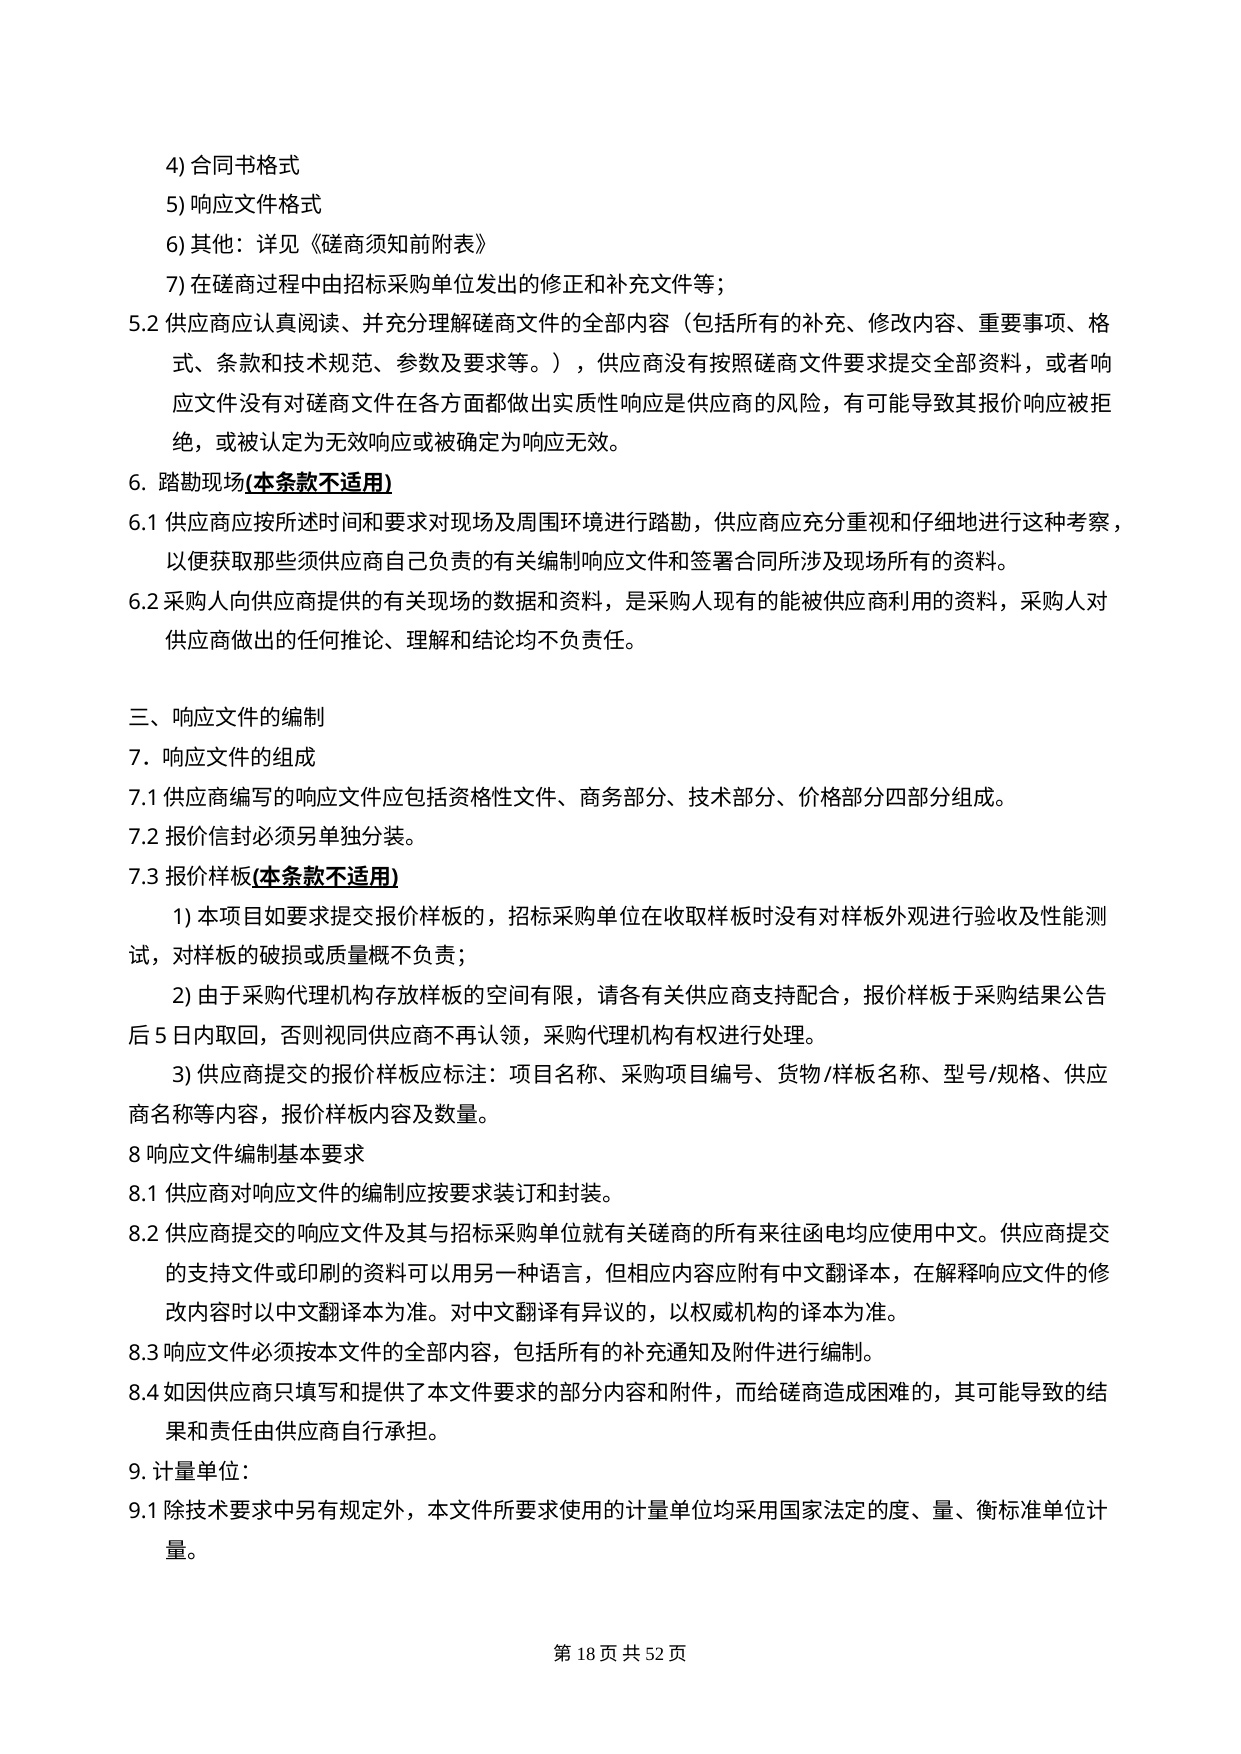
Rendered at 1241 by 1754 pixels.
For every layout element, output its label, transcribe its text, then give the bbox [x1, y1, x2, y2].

text 8.3响应文件必须按本文件的全部内容，包括所有的补充通知及附件进行编制。 [128, 1335, 1112, 1367]
text 8.2 供应商提交的响应文件及其与招标采购单位就有关磋商的所有来往函电均应使用中文。供应商提交的支持文件或印刷的资料可以用另一种语言，但相应内容应附有中文翻译本，在解释响应文件的修改内容时以中文翻译本为准。对中文翻译有异议的，以权威机构的译本为准。 [128, 1216, 1112, 1327]
text 8 响应文件编制基本要求 [128, 1137, 1112, 1168]
text 5) 响应文件格式 [166, 187, 1109, 219]
text 三、响应文件的编制 [128, 700, 1112, 732]
text 6. 踏勘现场(本条款不适用) [128, 465, 1112, 497]
text 9.1除技术要求中另有规定外，本文件所要求使用的计量单位均采用国家法定的度、量、衡标准单位计量。 [128, 1493, 1112, 1565]
text 7.1供应商编写的响应文件应包括资格性文件、商务部分、技术部分、价格部分四部分组成。 [128, 779, 1112, 811]
text 7) 在磋商过程中由招标采购单位发出的修正和补充文件等； [166, 267, 1109, 298]
text 1) 本项目如要求提交报价样板的，招标采购单位在收取样板时没有对样板外观进行验收及性能测试，对样板的破损或质量概不负责； [128, 899, 1109, 970]
text 4) 合同书格式 [166, 148, 1109, 179]
text 7.2 报价信封必须另单独分装。 [128, 819, 1112, 851]
text 8.1 供应商对响应文件的编制应按要求装订和封装。 [128, 1176, 1112, 1208]
text 2) 由于采购代理机构存放样板的空间有限，请各有关供应商支持配合，报价样板于采购结果公告后5日内取回，否则视同供应商不再认领，采购代理机构有权进行处理。 [128, 978, 1109, 1049]
text 6.1 供应商应按所述时间和要求对现场及周围环境进行踏勘，供应商应充分重视和仔细地进行这种考察，以便获取那些须供应商自己负责的有关编制响应文件和签署合同所涉及现场所有的资料。 [128, 504, 1112, 576]
text 3) 供应商提交的报价样板应标注：项目名称、采购项目编号、货物/样板名称、型号/规格、供应商名称等内容，报价样板内容及数量。 [128, 1057, 1109, 1129]
text 5.2 供应商应认真阅读、并充分理解磋商文件的全部内容（包括所有的补充、修改内容、重要事项、格式、条款和技术规范、参数及要求等。），供应商没有按照磋商文件要求提交全部资料，或者响应文件没有对磋商文件在各方面都做出实质性响应是供应商的风险，有可能导致其报价响应被拒绝，或被认定为无效响应或被确定为响应无效。 [128, 306, 1112, 457]
text 6) 其他：详见《磋商须知前附表》 [166, 227, 1109, 259]
text 7.3 报价样板(本条款不适用) [128, 859, 1112, 891]
text 7．响应文件的组成 [128, 740, 1109, 772]
text 6.2采购人向供应商提供的有关现场的数据和资料，是采购人现有的能被供应商利用的资料，采购人对供应商做出的任何推论、理解和结论均不负责任。 [128, 584, 1112, 655]
text 8.4如因供应商只填写和提供了本文件要求的部分内容和附件，而给磋商造成困难的，其可能导致的结果和责任由供应商自行承担。 [128, 1374, 1112, 1446]
text 9. 计量单位： [128, 1454, 1112, 1486]
